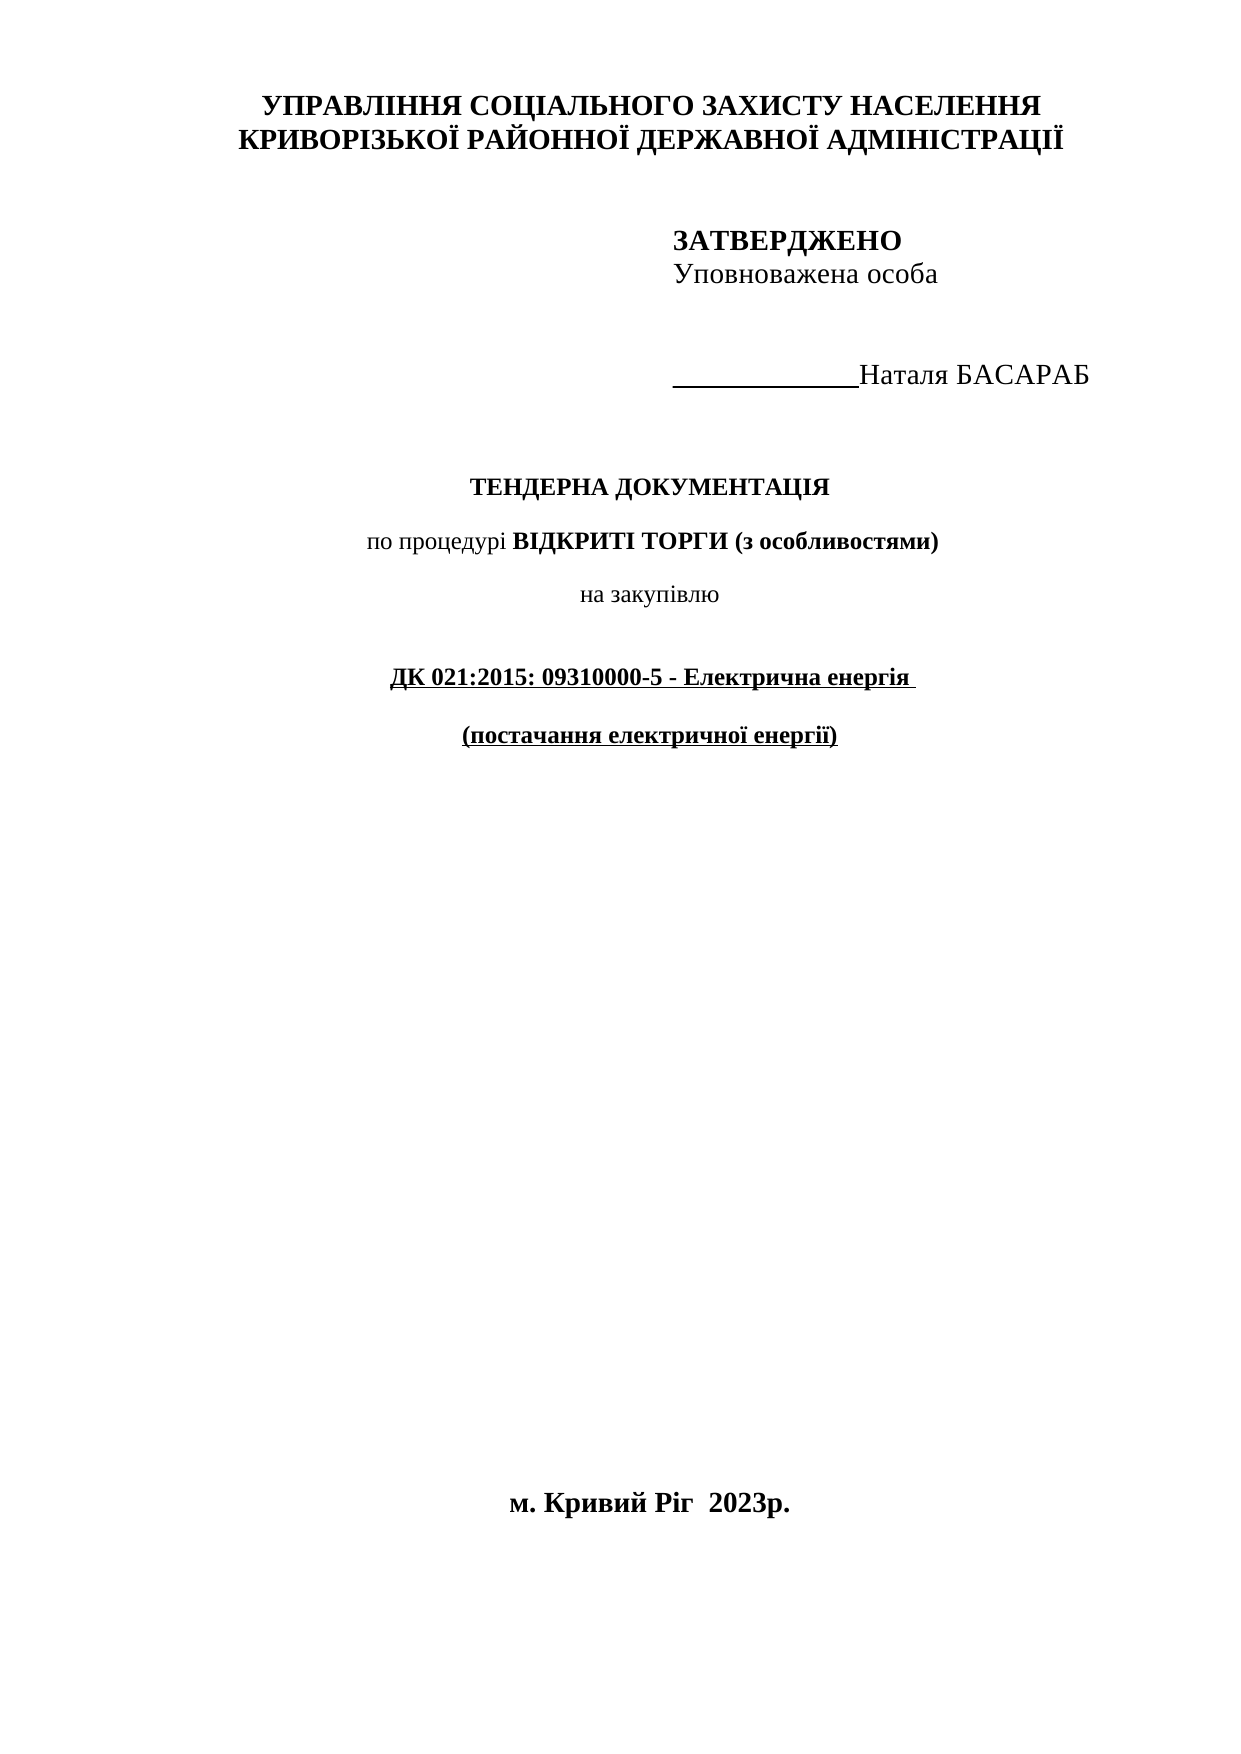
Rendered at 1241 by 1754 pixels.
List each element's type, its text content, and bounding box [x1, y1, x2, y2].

text ДК 021:2015: 09310000-5 - Електрична енергія [148, 662, 1152, 691]
text ТЕНДЕРНА ДОКУМЕНТАЦІЯ [148, 472, 1152, 501]
text Уповноважена особа [673, 256, 1155, 290]
text на закупівлю [148, 579, 1152, 608]
text м. Кривий Ріг 2023р. [148, 1485, 1152, 1519]
text ____________ Наталя БАСАРАБ [673, 357, 1155, 390]
text (постачання електричної енергії) [148, 720, 1152, 749]
text УПРАВЛІННЯ СОЦІАЛЬНОГО ЗАХИСТУ НАСЕЛЕННЯ КРИВОРІЗЬКОЇ РАЙОННОЇ ДЕРЖАВНОЇ АДМІНІСТРАЦІЇ [148, 88, 1155, 156]
text ЗАТВЕРДЖЕНО [673, 223, 1155, 256]
text по процедурі ВІДКРИТІ ТОРГИ (з особливостями) [148, 526, 1152, 554]
